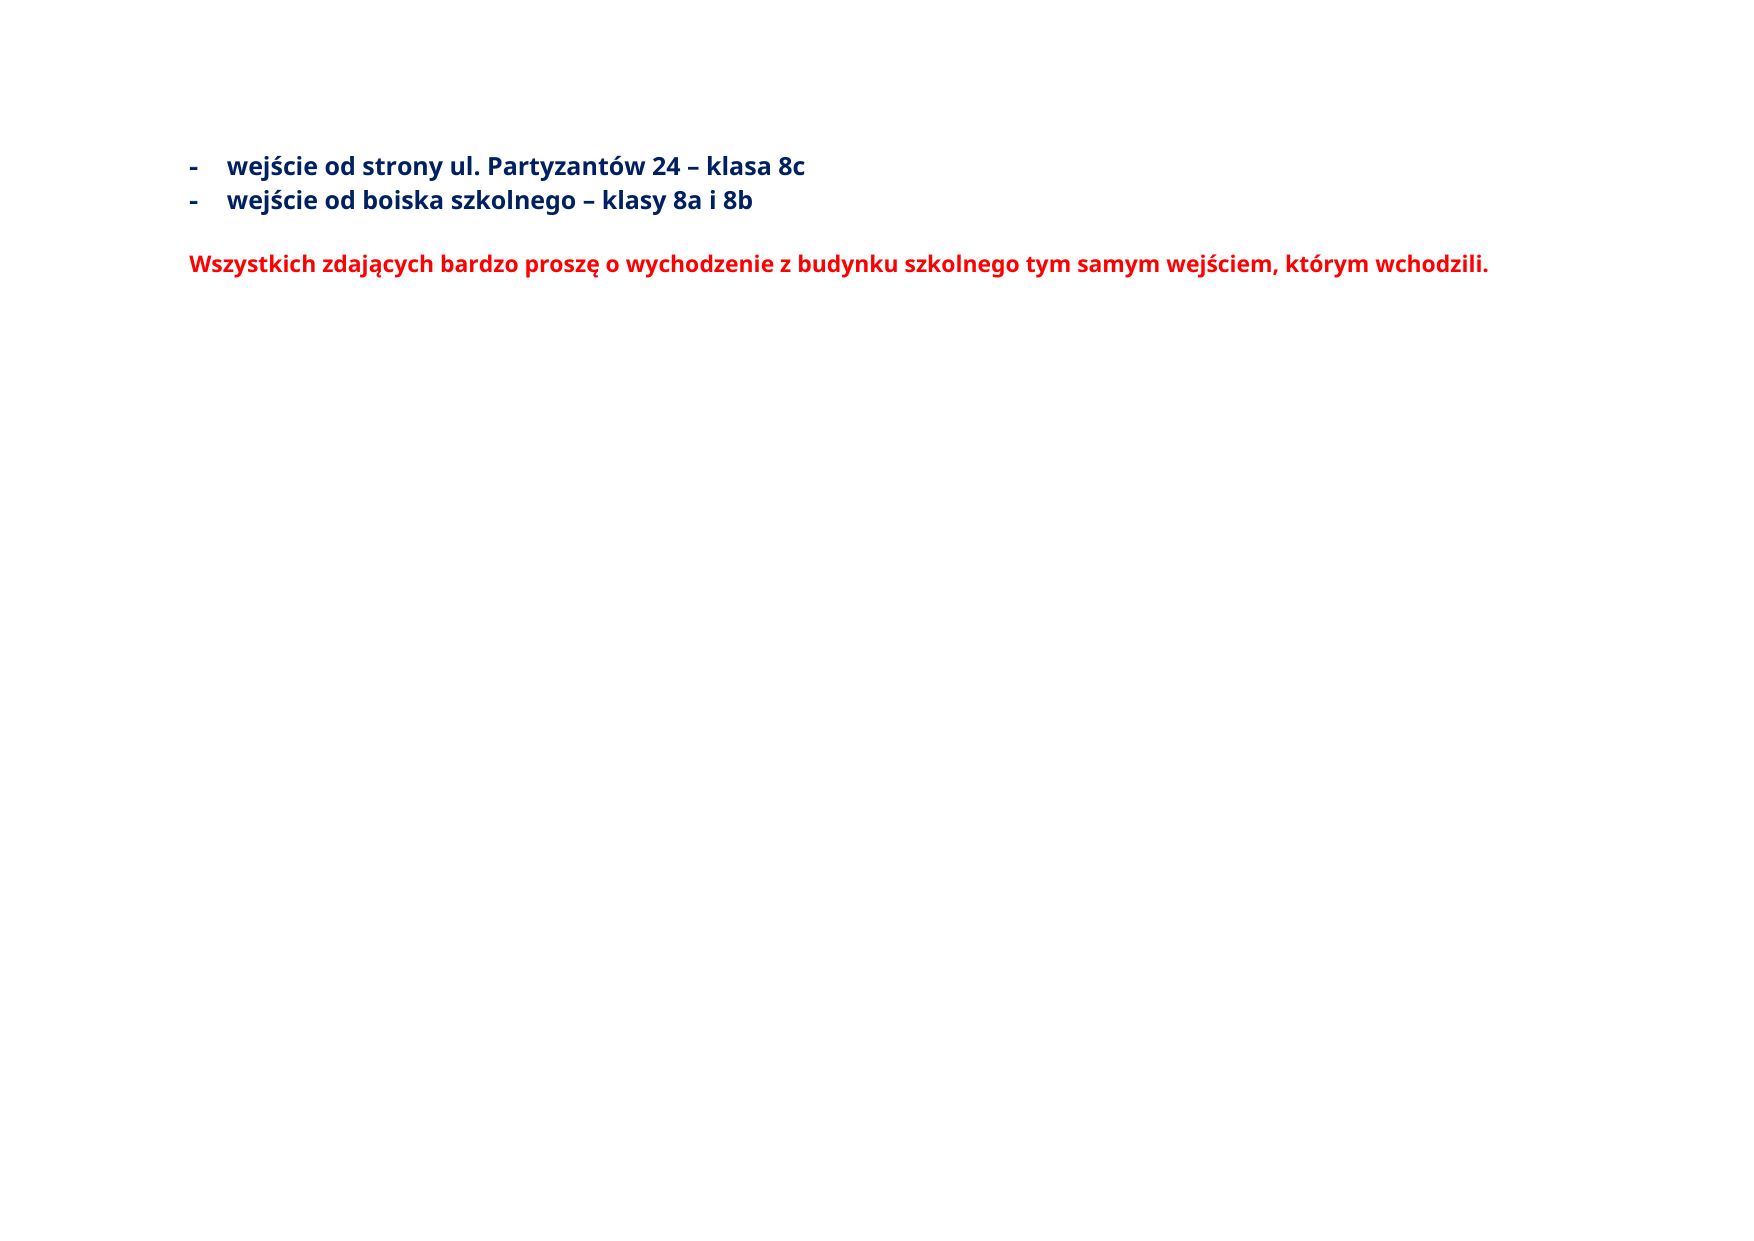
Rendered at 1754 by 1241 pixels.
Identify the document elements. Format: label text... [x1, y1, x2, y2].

text Wszystkich zdających bardzo proszę o wychodzenie z budynku szkolnego tym samym wejściem, którym wchodzili. [189, 248, 1642, 279]
list wejście od strony ul. Partyzantów 24 – klasa 8c [189, 149, 1642, 183]
list wejście od boiska szkolnego – klasy 8a i 8b [189, 183, 1642, 217]
